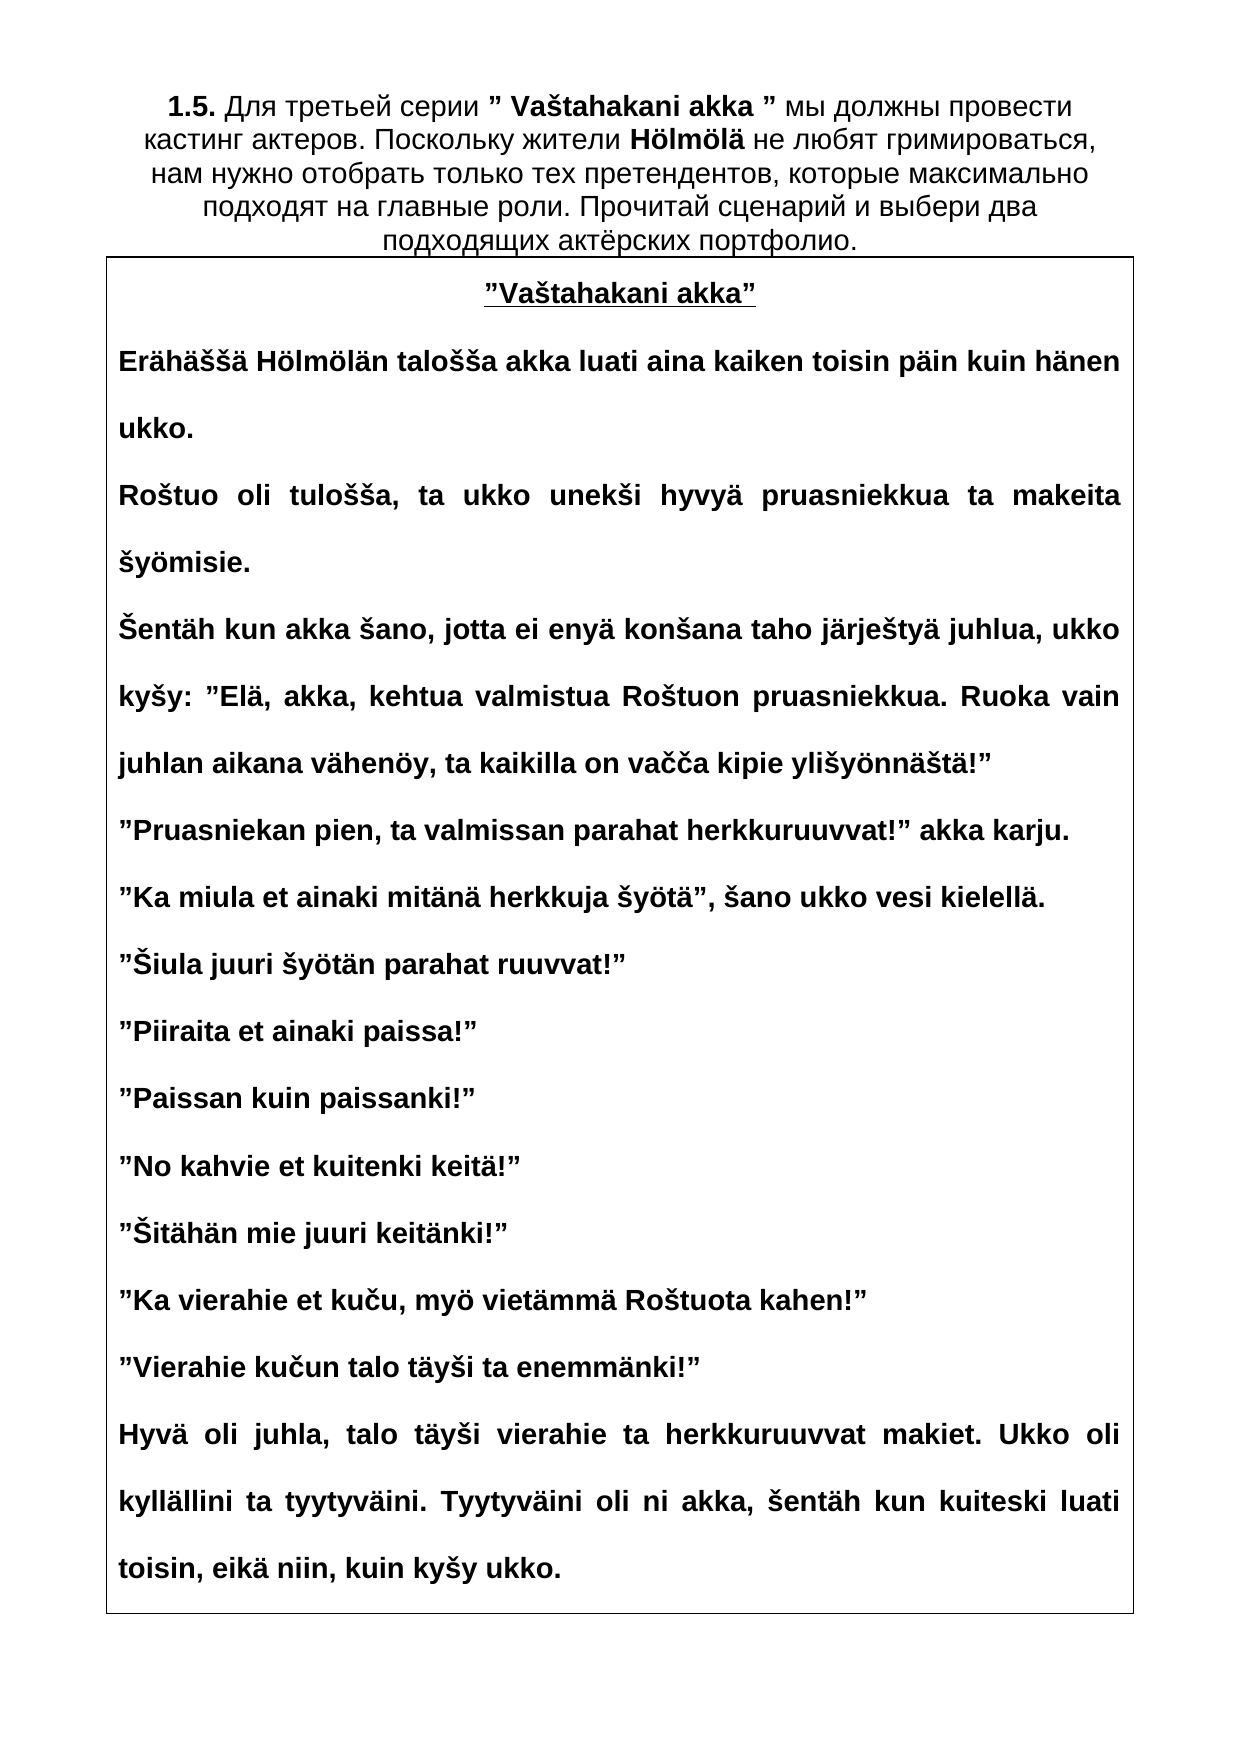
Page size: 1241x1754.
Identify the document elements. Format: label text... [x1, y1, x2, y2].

text 1.5. Для третьей серии ” Vaštahakani akka ” мы должны провести кастинг актеров. Поскольку жители Hölmölä не любят гримироваться, нам нужно отобрать только тех претендентов, которые максимально подходят на главные роли. Прочитай сценарий и выбери два подходящих актёрских портфолио. [118, 89, 1122, 256]
table_header ”Vaštahakani akka” Erähäššä Hölmölän talošša akka luati aina kaiken toisin päin kuin hänen ukko. Roštuo oli tulošša, ta ukko unekši hyvyä pruasniekkua ta makeita šyömisie. Šentäh kun akka šano, jotta ei enyä konšana taho järještyä juhlua, ukko kyšy: ”Elä, akka, kehtua valmistua Roštuon pruasniekkua. Ruoka vain juhlan aikana vähenöy, ta kaikilla on vačča kipie ylišyönnäštä!” ”Pruasniekan pien, ta valmissan parahat herkkuruuvvat!” akka karju. ”Ka miula et ainaki mitänä herkkuja šyötä”, šano ukko vesi kielellä. ”Šiula juuri šyötän parahat ruuvvat!” ”Piiraita et ainaki paissa!” ”Paissan kuin paissanki!” ”No kahvie et kuitenki keitä!” ”Šitähän mie juuri keitänki!” ”Ka vierahie et kuču, myö vietämmä Roštuota kahen!” ”Vierahie kučun talo täyši ta enemmänki!” Hyvä oli juhla, talo täyši vierahie ta herkkuruuvvat makiet. Ukko oli kyllällini ta tyytyväini. Tyytyväini oli ni akka, šentäh kun kuiteski luati toisin, eikä niin, kuin kyšy ukko. [107, 258, 1133, 1613]
